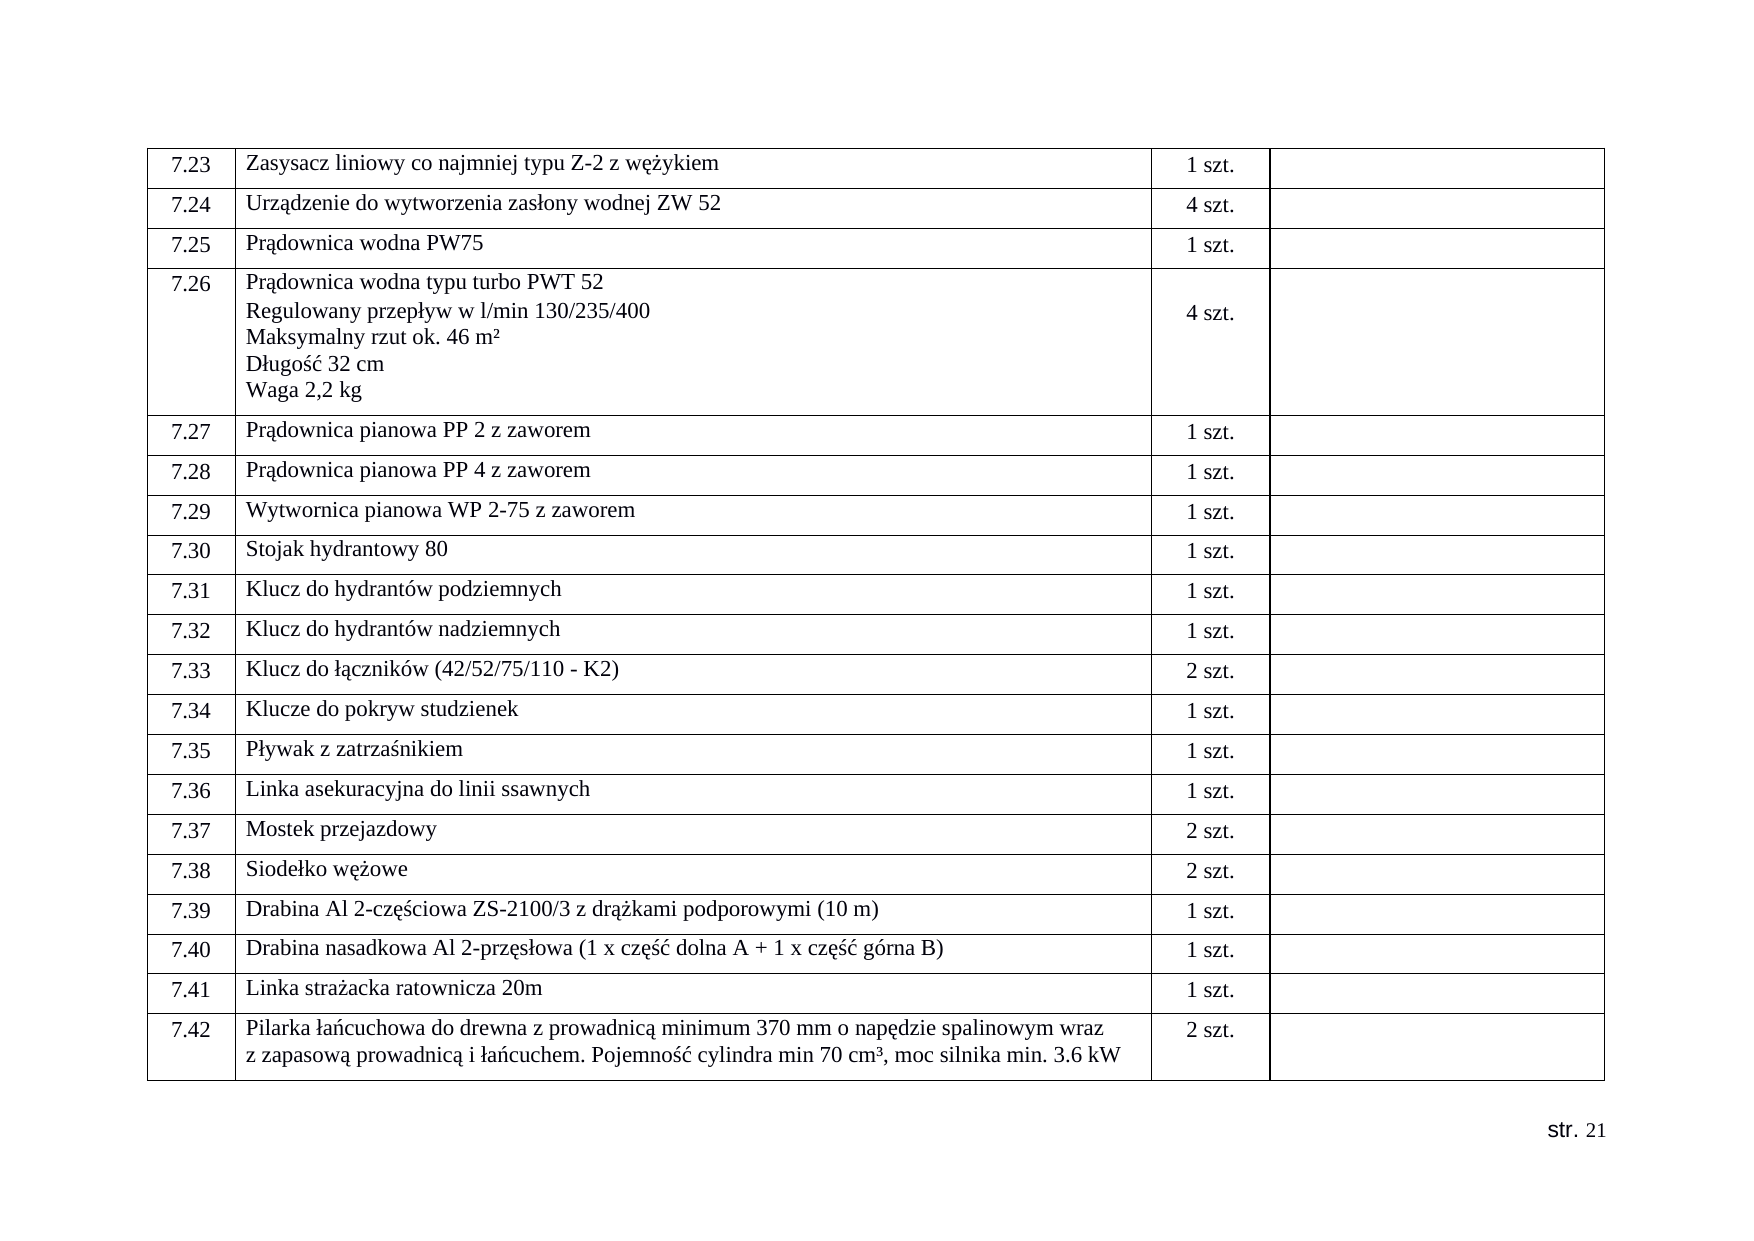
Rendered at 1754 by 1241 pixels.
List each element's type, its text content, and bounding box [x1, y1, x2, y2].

table_cell 7.35 [148, 735, 235, 774]
table_cell 4 szt. [1152, 269, 1269, 415]
table_cell 1 szt. [1152, 536, 1269, 574]
table_cell [1271, 615, 1604, 654]
table_cell Siodełko wężowe [236, 855, 1151, 893]
table_cell 1 szt. [1152, 615, 1269, 654]
table_cell [1271, 735, 1604, 774]
table_cell 1 szt. [1152, 974, 1269, 1013]
table_cell Wytwornica pianowa WP 2-75 z zaworem [236, 496, 1151, 534]
table_cell 7.36 [148, 775, 235, 814]
table_cell Drabina nasadkowa Al 2-przęsłowa (1 x część dolna A + 1 x część górna B) [236, 935, 1151, 973]
table_cell Drabina Al 2-częściowa ZS-2100/3 z drążkami podporowymi (10 m) [236, 895, 1151, 933]
table_cell [1271, 815, 1604, 854]
table_cell Prądownica pianowa PP 2 z zaworem [236, 416, 1151, 455]
table_cell 7.26 [148, 269, 235, 415]
table_cell [1271, 456, 1604, 494]
table_cell Linka strażacka ratownicza 20m [236, 974, 1151, 1013]
table_cell 7.24 [148, 189, 235, 227]
table_cell 1 szt. [1152, 695, 1269, 734]
table_cell 1 szt. [1152, 575, 1269, 614]
table_cell 7.41 [148, 974, 235, 1013]
table_cell 7.39 [148, 895, 235, 933]
table_cell 2 szt. [1152, 1014, 1269, 1079]
table_cell Stojak hydrantowy 80 [236, 536, 1151, 574]
table_cell 1 szt. [1152, 149, 1269, 188]
table_cell Klucz do łączników (42/52/75/110 - K2) [236, 655, 1151, 694]
table_cell 7.37 [148, 815, 235, 854]
table_cell Prądownica wodna typu turbo PWT 52 Regulowany przepływ w l/min 130/235/400 Maksymalny rzut ok. 46 m² Długość 32 cm Waga 2,2 kg [236, 269, 1151, 415]
table_cell [1271, 575, 1604, 614]
table_cell 2 szt. [1152, 855, 1269, 893]
table_cell [1271, 895, 1604, 933]
table_cell Mostek przejazdowy [236, 815, 1151, 854]
table_cell 7.27 [148, 416, 235, 455]
table_cell 7.23 [148, 149, 235, 188]
table_cell 7.30 [148, 536, 235, 574]
table_cell 7.42 [148, 1014, 235, 1079]
table_cell 1 szt. [1152, 416, 1269, 455]
table_cell Urządzenie do wytworzenia zasłony wodnej ZW 52 [236, 189, 1151, 227]
table_cell Klucze do pokryw studzienek [236, 695, 1151, 734]
table_cell [1271, 1014, 1604, 1079]
table_cell 1 szt. [1152, 775, 1269, 814]
table_cell 7.29 [148, 496, 235, 534]
table_cell [1271, 695, 1604, 734]
table_cell 1 szt. [1152, 895, 1269, 933]
table_cell [1271, 189, 1604, 227]
table_cell Linka asekuracyjna do linii ssawnych [236, 775, 1151, 814]
table_cell Prądownica pianowa PP 4 z zaworem [236, 456, 1151, 494]
table_cell Klucz do hydrantów podziemnych [236, 575, 1151, 614]
table_cell 7.31 [148, 575, 235, 614]
table_cell [1271, 416, 1604, 455]
table_cell 7.28 [148, 456, 235, 494]
table_cell 7.33 [148, 655, 235, 694]
table_cell 1 szt. [1152, 496, 1269, 534]
table_cell Zasysacz liniowy co najmniej typu Z-2 z wężykiem [236, 149, 1151, 188]
table_cell 2 szt. [1152, 655, 1269, 694]
table_cell 7.32 [148, 615, 235, 654]
table_cell [1271, 935, 1604, 973]
table_cell 1 szt. [1152, 935, 1269, 973]
table_cell [1271, 496, 1604, 534]
table_cell 1 szt. [1152, 456, 1269, 494]
table_cell [1271, 655, 1604, 694]
table_cell Klucz do hydrantów nadziemnych [236, 615, 1151, 654]
table_cell [1271, 149, 1604, 188]
table_cell 7.40 [148, 935, 235, 973]
table_cell Prądownica wodna PW75 [236, 229, 1151, 267]
table_cell Pilarka łańcuchowa do drewna z prowadnicą minimum 370 mm o napędzie spalinowym wraz z zapasową prowadnicą i łańcuchem. Pojemność cylindra min 70 cm³, moc silnika min. 3.6 kW [236, 1014, 1151, 1079]
table_cell [1271, 229, 1604, 267]
table_cell [1271, 269, 1604, 415]
table_cell [1271, 536, 1604, 574]
table_cell 1 szt. [1152, 229, 1269, 267]
table_cell 7.34 [148, 695, 235, 734]
table_cell [1271, 974, 1604, 1013]
table_cell 4 szt. [1152, 189, 1269, 227]
table_cell 7.38 [148, 855, 235, 893]
table_cell 1 szt. [1152, 735, 1269, 774]
table_cell Pływak z zatrzaśnikiem [236, 735, 1151, 774]
table_cell 2 szt. [1152, 815, 1269, 854]
table_cell 7.25 [148, 229, 235, 267]
table_cell [1271, 855, 1604, 893]
table_cell [1271, 775, 1604, 814]
